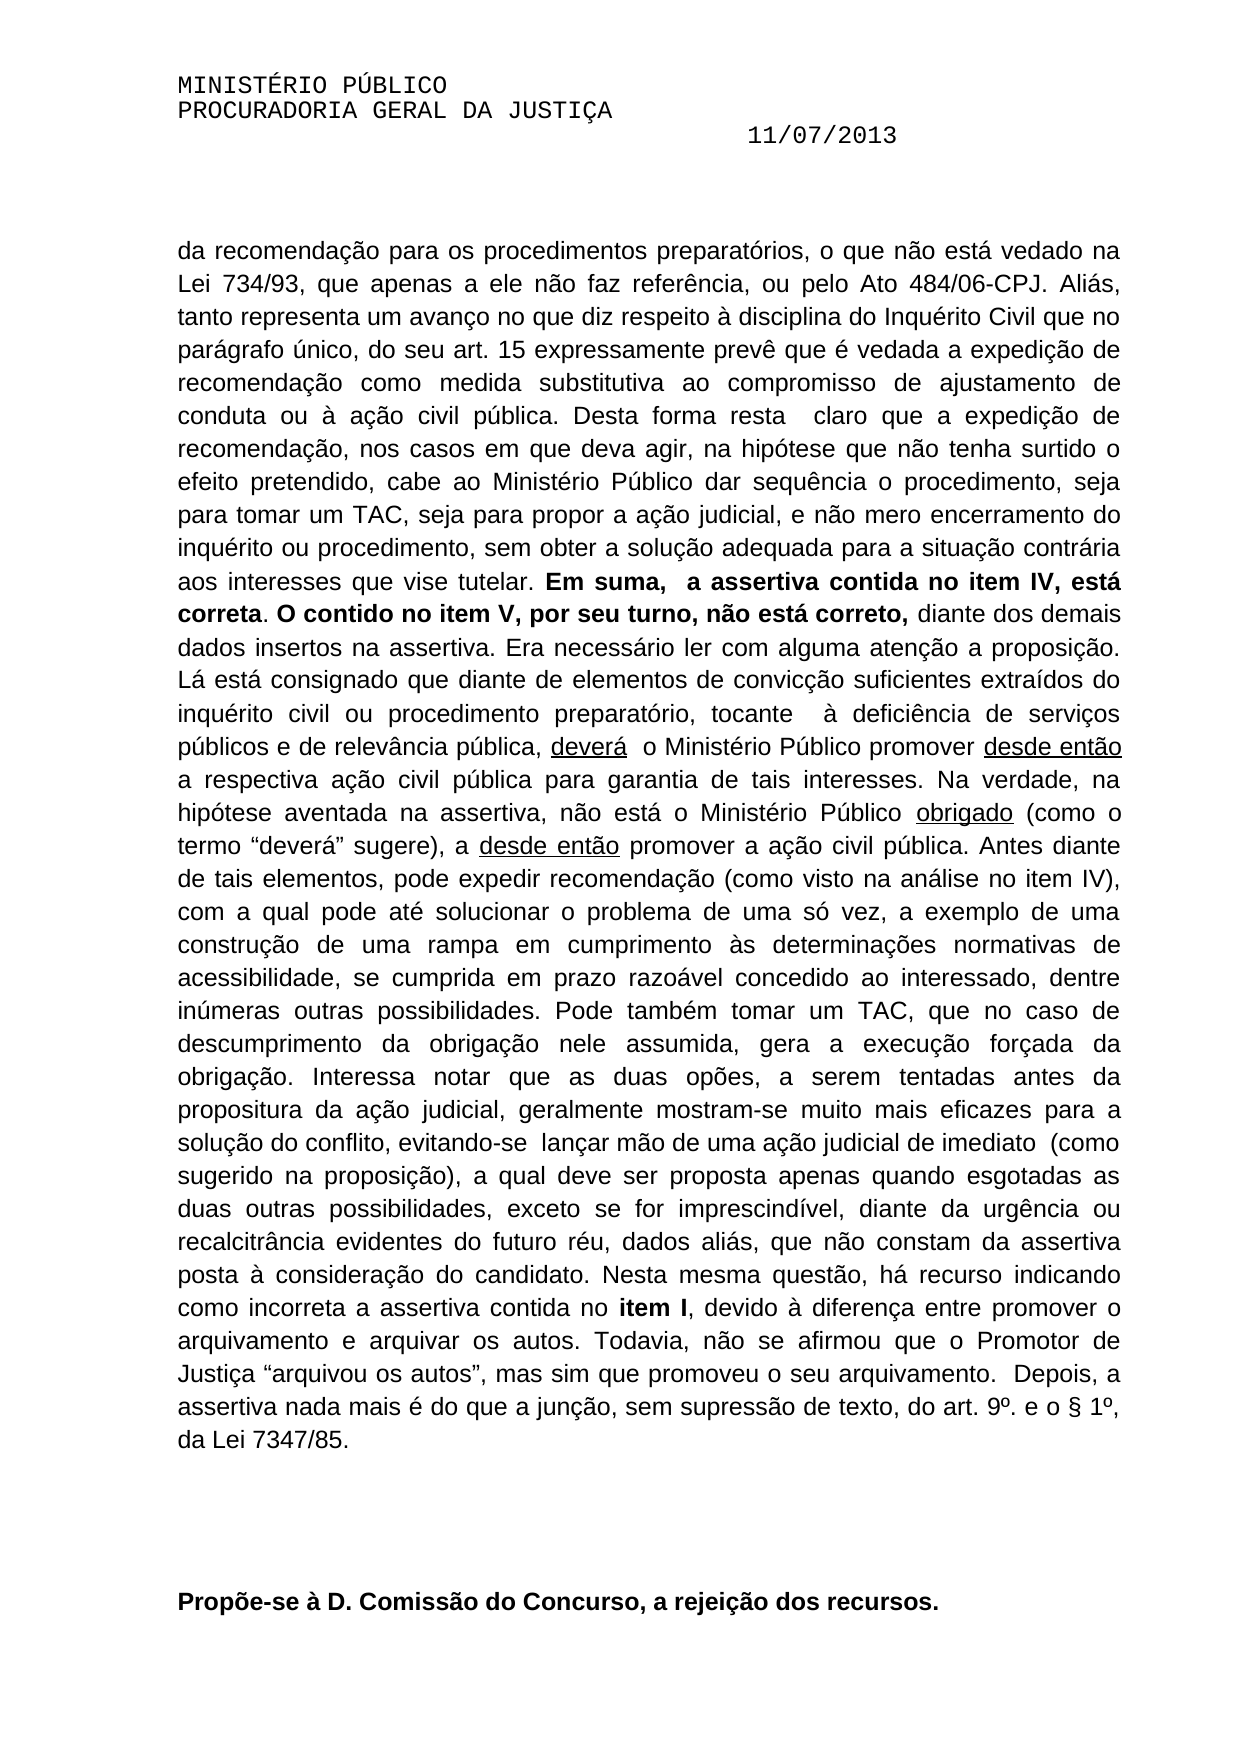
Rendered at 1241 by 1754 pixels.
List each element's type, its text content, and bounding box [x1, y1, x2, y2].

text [177, 236, 1122, 1454]
text Propõe-se à D. Comissão do Concurso, a rejeição dos recursos. [177, 1587, 1122, 1615]
